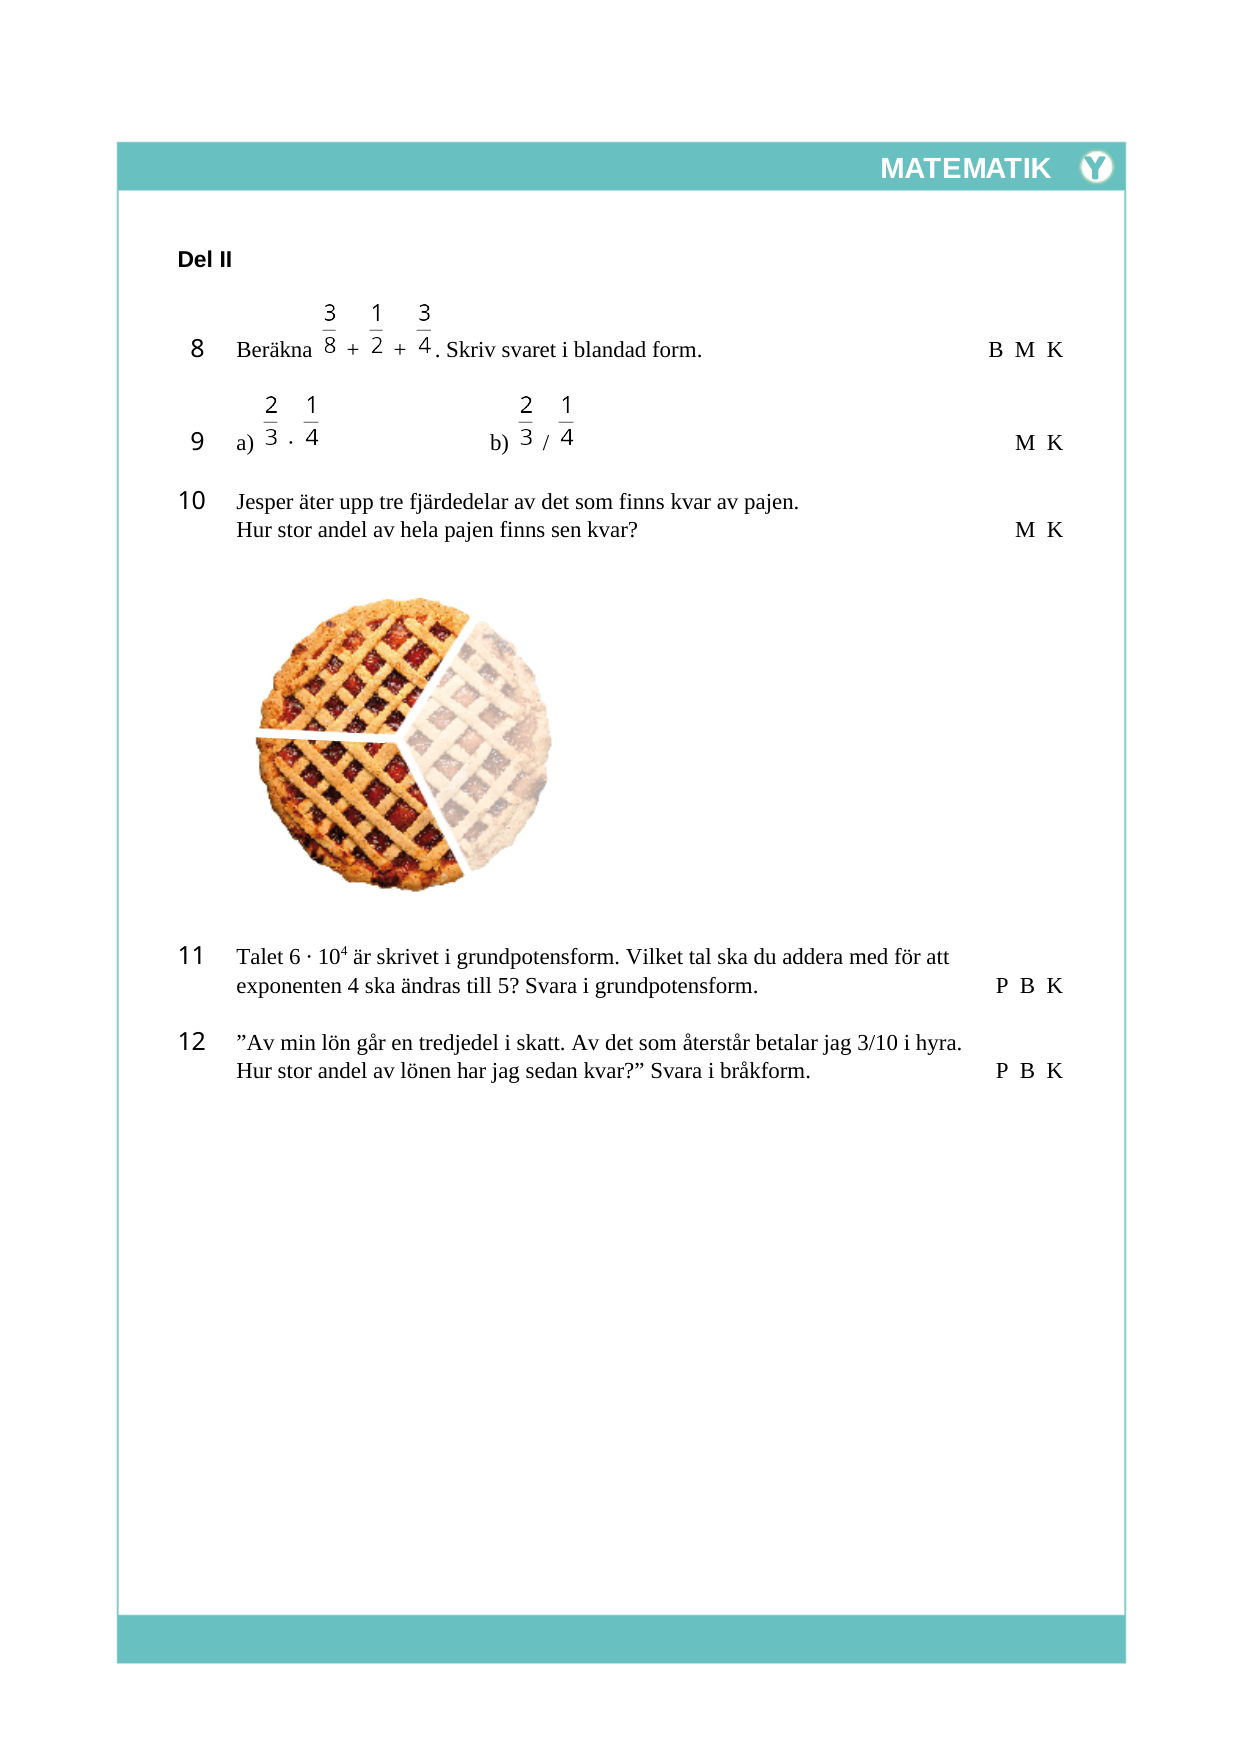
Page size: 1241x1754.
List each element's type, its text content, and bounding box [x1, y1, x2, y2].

text 12 ”Av min lön går en tredjedel i skatt. Av det som återstår betalar jag 3/10 i hyra. Hur stor andel av lönen har jag sedan kvar?” Svara i bråkform. P B K [177, 1023, 1063, 1084]
text 11 Talet 6 ∙ 104 är skrivet i grundpotensform. Vilket tal ska du addera med för att exponenten 4 ska ändras till 5? Svara i grundpotensform. P B K [177, 938, 1063, 998]
text Del II [177, 243, 1063, 273]
text 8 Beräkna + + . Skriv svaret i blandad form. B M K [177, 298, 1063, 365]
text 9 a) ∙ b) / M K [177, 390, 1063, 457]
text 10 Jesper äter upp tre fjärdedelar av det som finns kvar av pajen. Hur stor andel av hela pajen finns sen kvar? M K [177, 482, 1063, 543]
